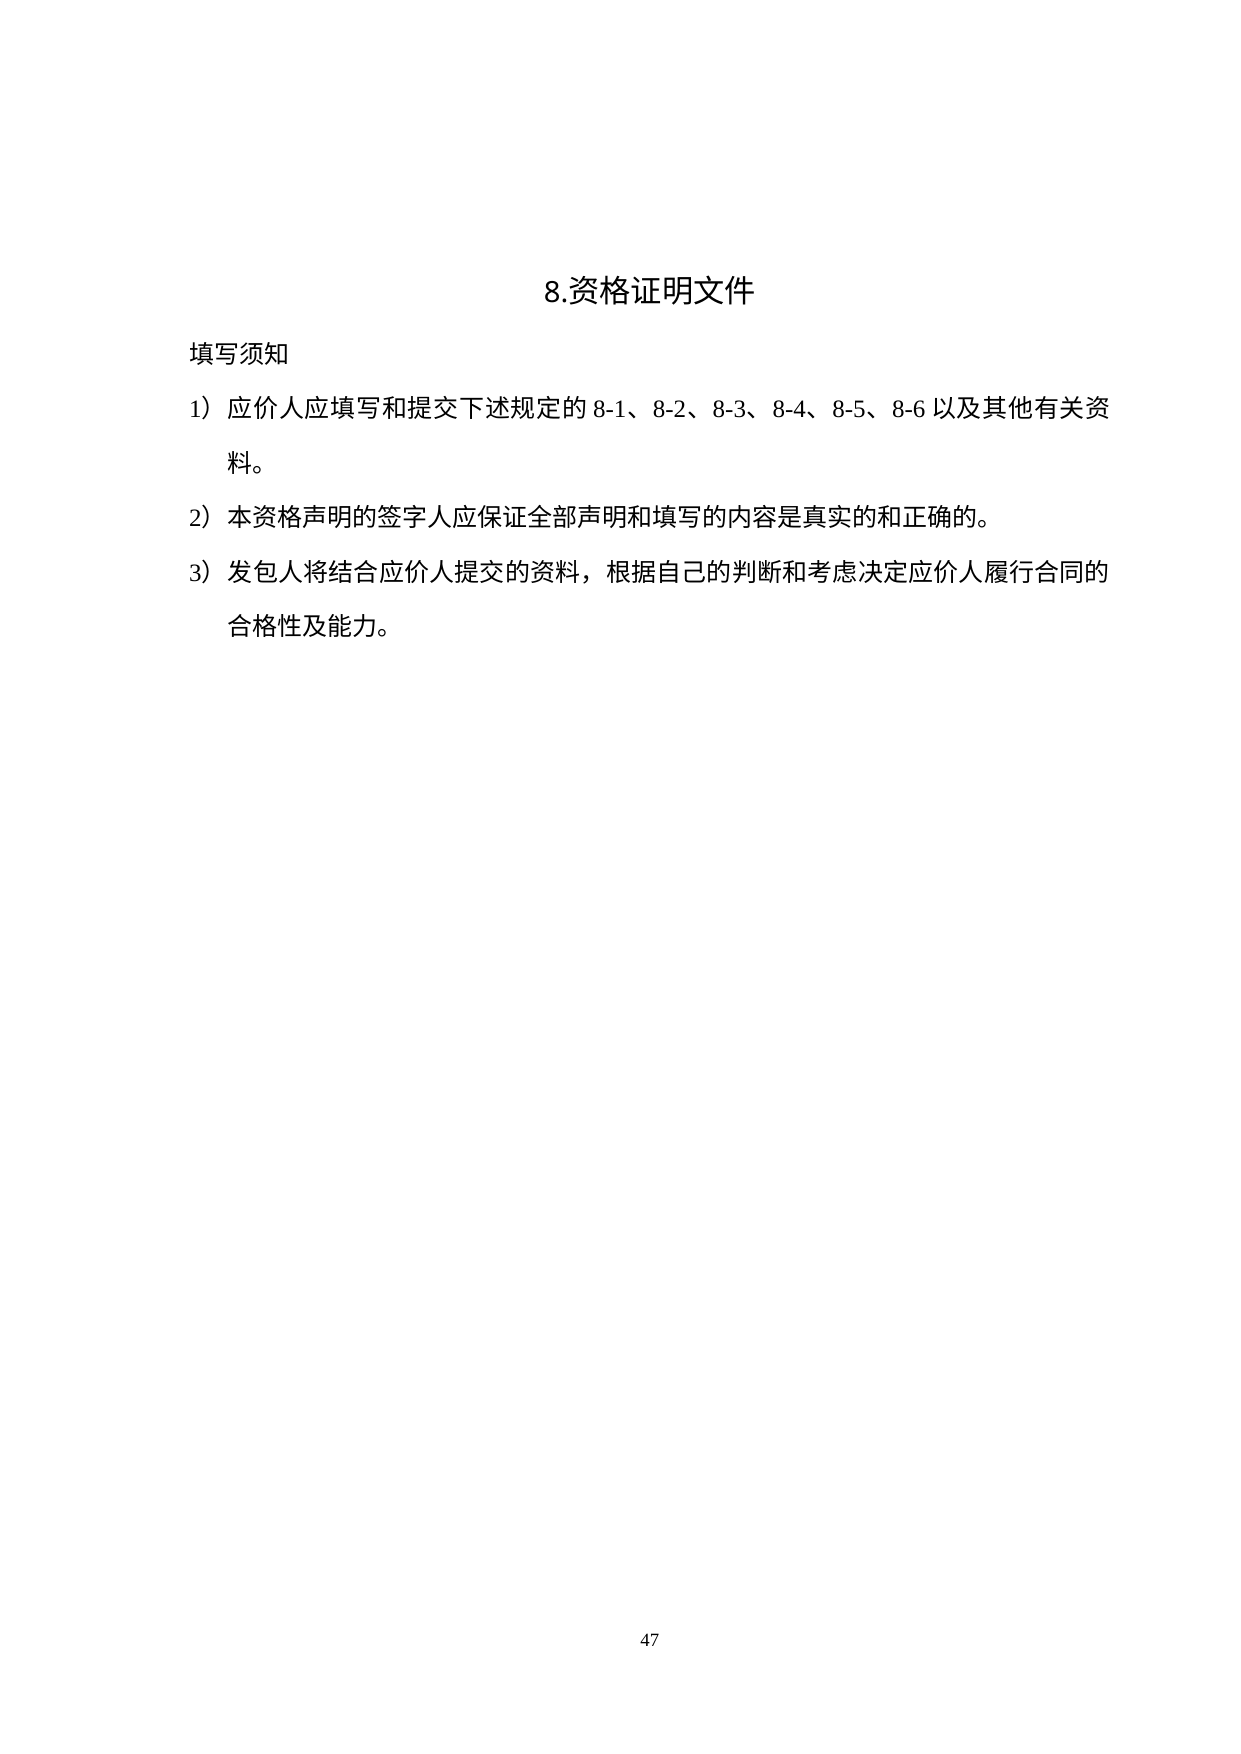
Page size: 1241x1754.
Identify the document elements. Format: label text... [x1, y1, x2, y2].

text 8.资格证明文件 [189, 267, 1110, 312]
list 发包人将结合应价人提交的资料，根据自己的判断和考虑决定应价人履行合同的合格性及能力。 [189, 552, 1110, 643]
list 本资格声明的签字人应保证全部声明和填写的内容是真实的和正确的。 [189, 498, 1110, 534]
list 应价人应填写和提交下述规定的8-1、8-2、8-3、8-4、8-5、8-6以及其他有关资料。 [189, 389, 1110, 479]
text 填写须知 [189, 334, 1110, 371]
